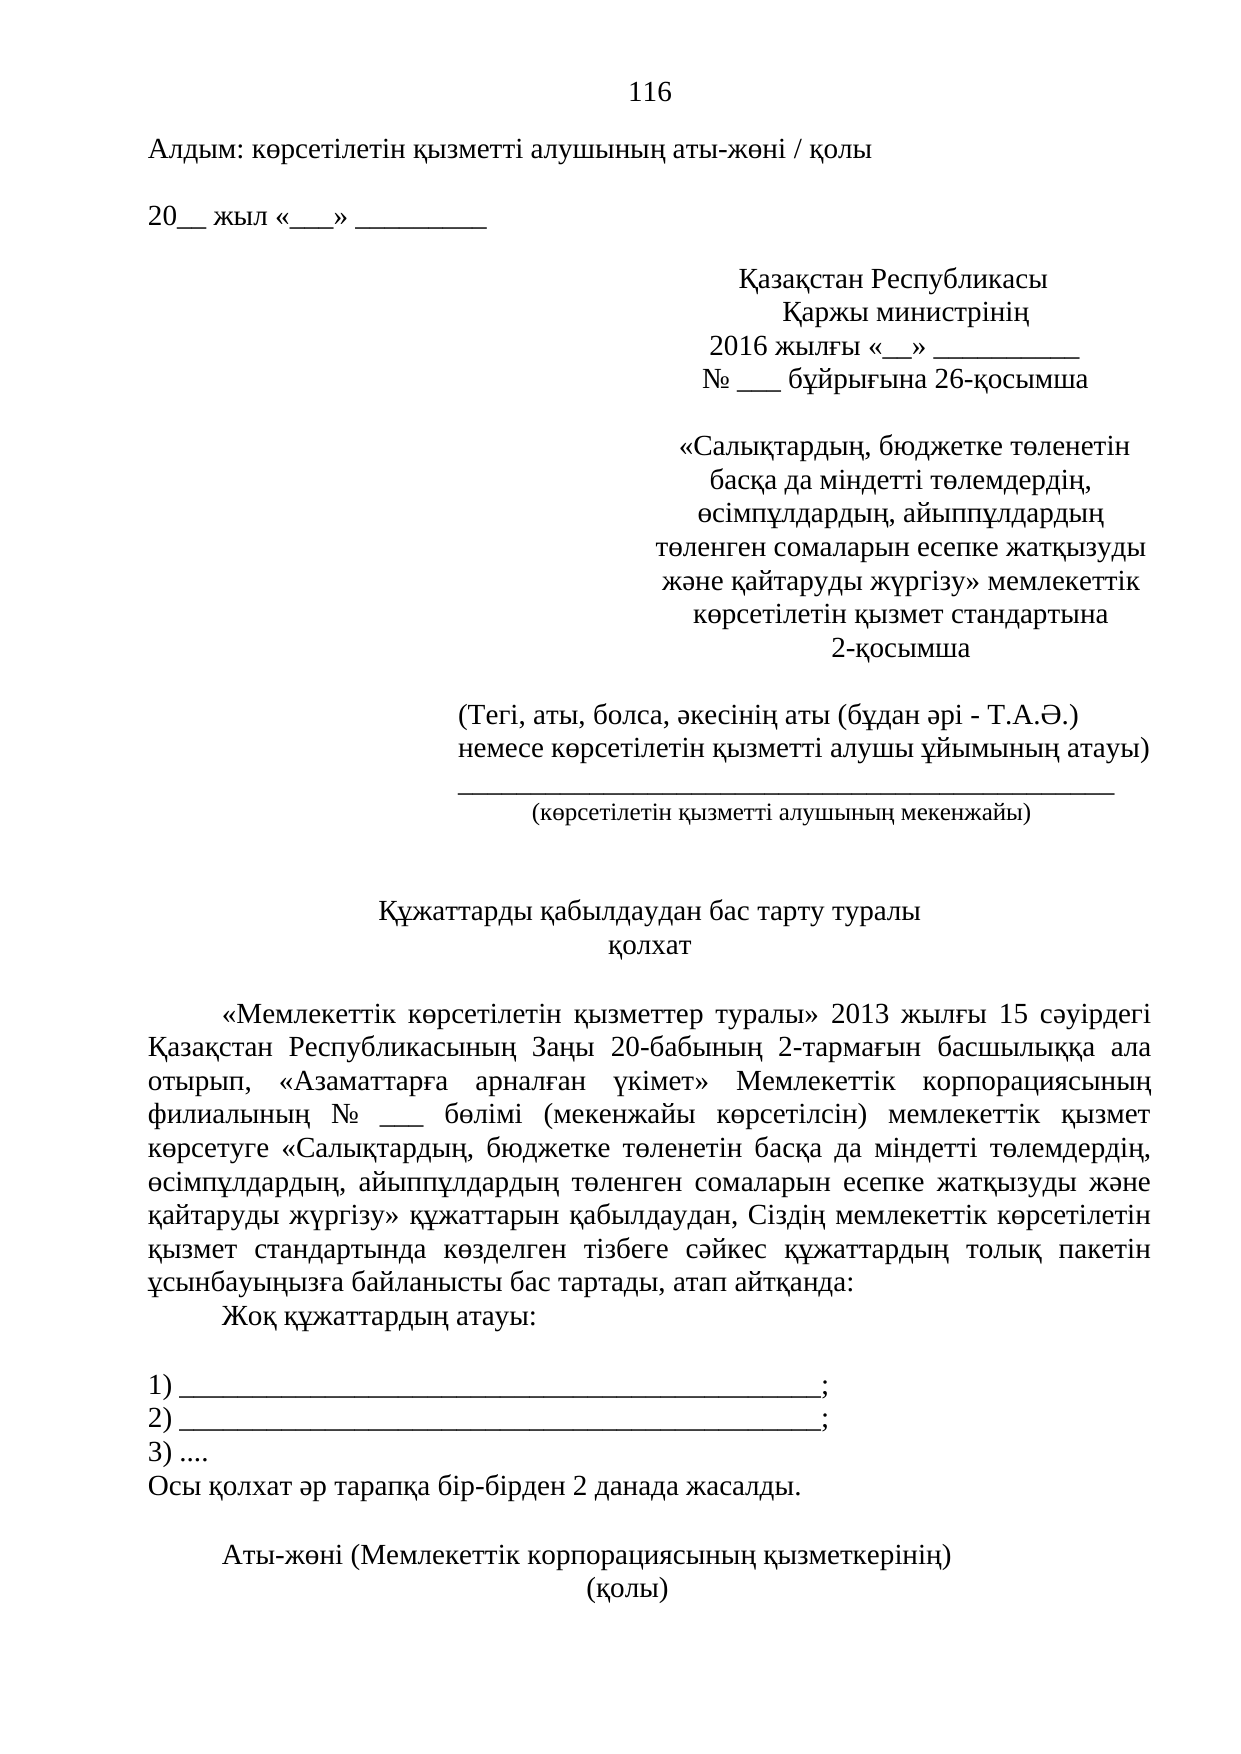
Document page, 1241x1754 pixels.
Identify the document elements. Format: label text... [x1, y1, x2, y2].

text Алдым: көрсетілетін қызметті алушының аты-жөні / қолы [148, 131, 1152, 165]
text Осы қолхат әр тарапқа бір-бірден 2 данада жасалды. [148, 1468, 1152, 1501]
text 3) .... [148, 1434, 1152, 1468]
text 2) ____________________________________________; [148, 1401, 1152, 1434]
text 1) ____________________________________________; [148, 1367, 1152, 1401]
text (қолы) [148, 1570, 1152, 1604]
text «Салықтардың, бюджетке төленетін басқа да міндетті төлемдердің, өсімпұлдардың, айыппұлдардың төленген сомаларын есепке жатқызуды және қайтаруды жүргізу» мемлекеттік көрсетілетін қызмет стандартына [650, 428, 1152, 630]
text (көрсетілетін қызметті алушының мекенжайы) [532, 797, 1152, 826]
text немесе көрсетілетін қызметті алушы ұйымының атауы) [458, 730, 1152, 764]
text 2-қосымша [650, 630, 1152, 663]
text Қаржы министрінің [148, 294, 1152, 328]
text Жоқ құжаттардың атауы: [148, 1298, 1152, 1331]
text қолхат [148, 927, 1152, 960]
text Құжаттарды қабылдаудан бас тарту туралы [148, 893, 1152, 927]
text Қазақстан Республикасы [148, 261, 1152, 294]
text _____________________________________________ [458, 764, 1152, 797]
text № ___ бұйрығына 26-қосымша [148, 361, 1152, 395]
text (Тегі, аты, болса, әкесінің аты (бұдан әрі - Т.А.Ә.) [458, 697, 1152, 730]
text 2016 жылғы «__» __________ [148, 328, 1152, 361]
text 20__ жыл «___» _________ [148, 198, 1152, 232]
text Аты-жөні (Мемлекеттік корпорациясының қызметкерінің) [148, 1537, 1152, 1570]
text «Мемлекеттік көрсетілетін қызметтер туралы» 2013 жылғы 15 cәуірдегі Қазақстан Республикасының Заңы 20-бабының 2-тармағын басшылыққа ала отырып, «Азаматтарға арналған үкімет» Мемлекеттік корпорациясының филиалының № ___ бөлімі (мекенжайы көрсетілсін) мемлекеттік қызмет көрсетуге «Салықтардың, бюджетке төленетін басқа да міндетті төлемдердің, өсімпұлдардың, айыппұлдардың төленген сомаларын есепке жатқызуды және қайтаруды жүргізу» құжаттарын қабылдаудан, Сіздің мемлекеттік көрсетілетін қызмет стандартында көзделген тізбеге сәйкес құжаттардың толық пакетін ұсынбауыңызға байланысты бас тартады, атап айтқанда: [148, 996, 1152, 1298]
